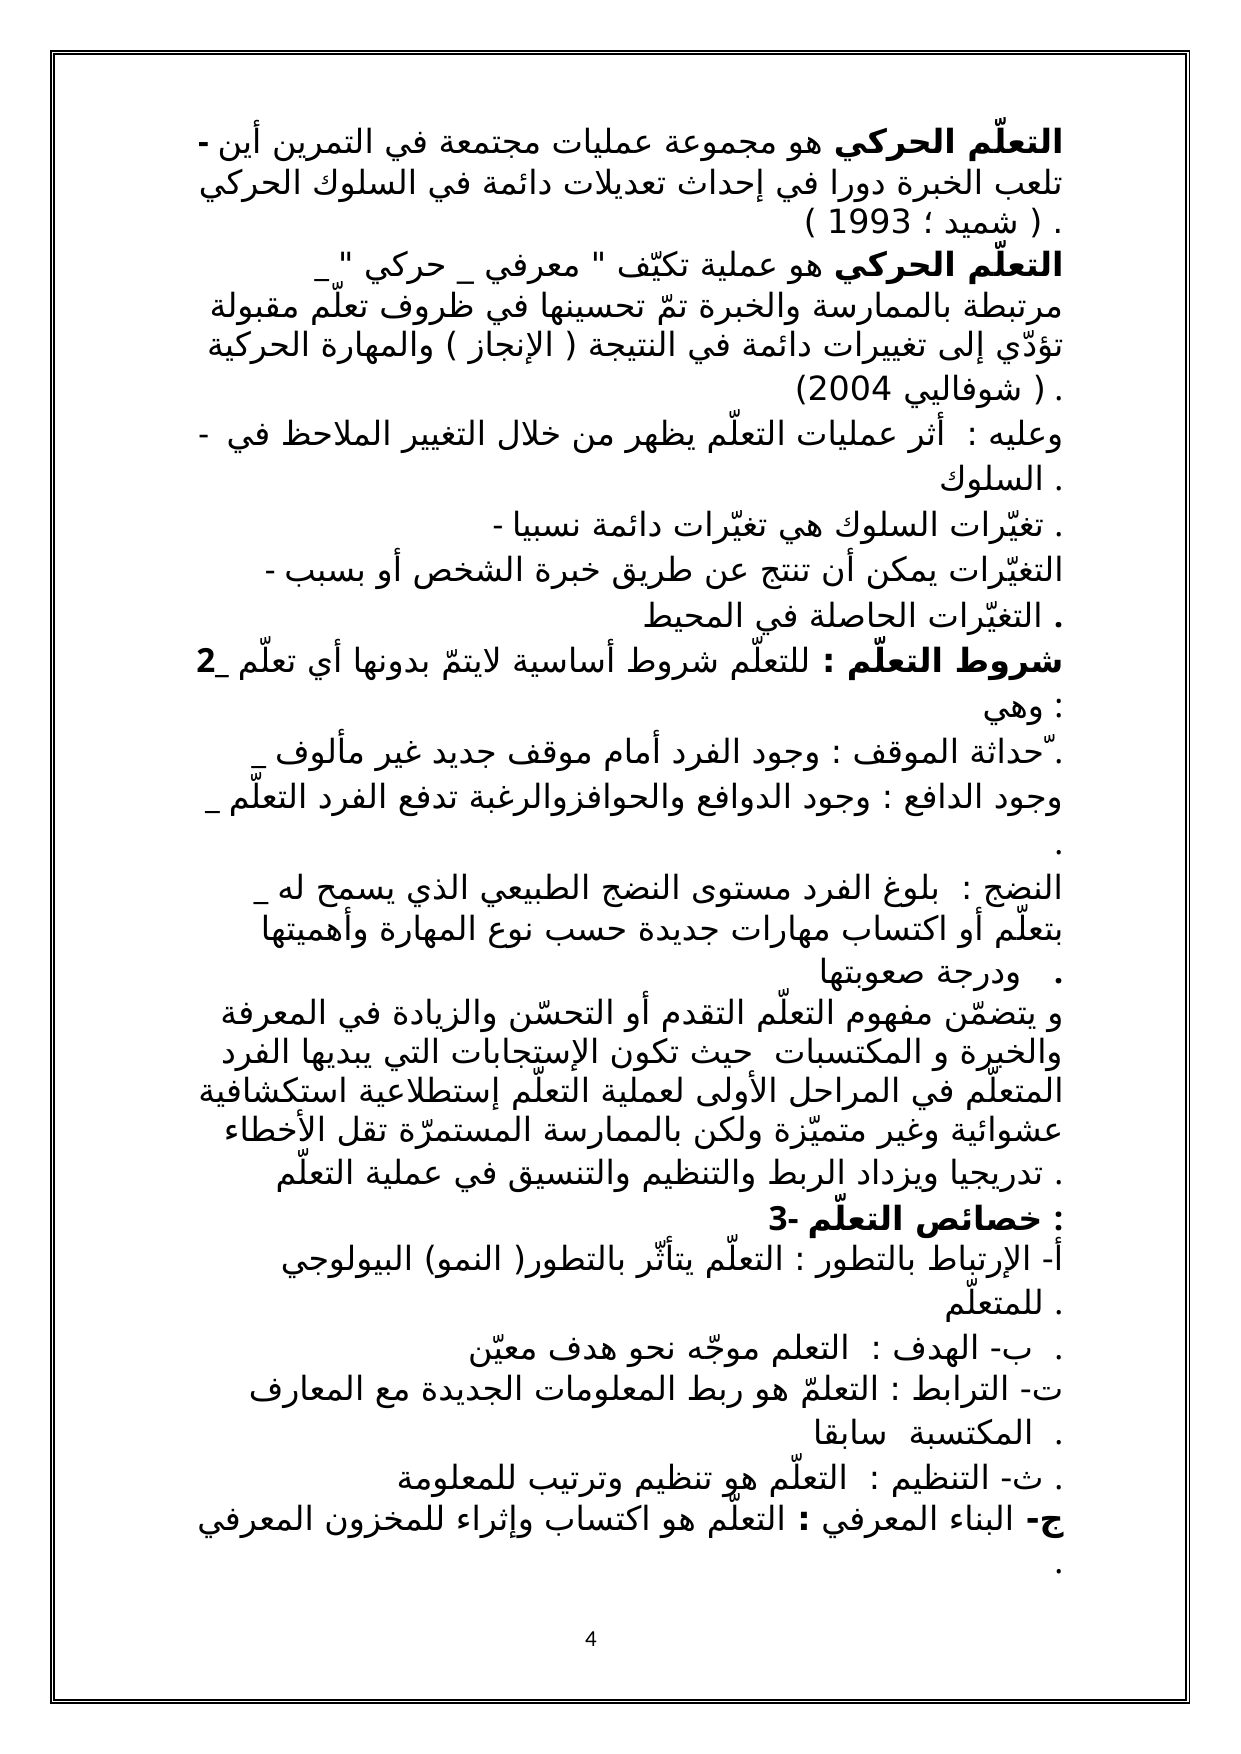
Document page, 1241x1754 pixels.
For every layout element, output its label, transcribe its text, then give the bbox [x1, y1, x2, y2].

list - وعليه : أثر عمليات التعلّم يظهر من خلال التغيير الملاحظ في السلوك . [193, 410, 1063, 501]
list _ التعلّم الحركي هو عملية تكيّف " معرفي _ حركي " مرتبطة بالممارسة والخبرة تمّ تحسينها في ظروف تعلّم مقبولة تؤدّي إلى تغييرات دائمة في النتيجة ( الإنجاز ) والمهارة الحركية ( شوفاليي 2004) . [193, 241, 1063, 410]
list - تغيّرات السلوك هي تغيّرات دائمة نسبيا . [193, 501, 1063, 546]
list ج- البناء المعرفي : التعلّم هو اكتساب وإثراء للمخزون المعرفي . [193, 1499, 1063, 1583]
list ت- الترابط : التعلمّ هو ربط المعلومات الجديدة مع المعارف المكتسبة سابقا . [193, 1369, 1063, 1454]
list - التغيّرات يمكن أن تنتج عن طريق خبرة الشخص أو بسبب التغيّرات الحاصلة في المحيط . [193, 546, 1063, 637]
list _ النضج : بلوغ الفرد مستوى النضج الطبيعي الذي يسمح له بتعلّم أو اكتساب مهارات جديدة حسب نوع المهارة وأهميتها ودرجة صعوبتها . [193, 864, 1063, 994]
list ب- الهدف : التعلم موجّه نحو هدف معيّن . [193, 1324, 1063, 1369]
list أ- الإرتباط بالتطور : التعلّم يتأثّر بالتطور( النمو) البيولوجي للمتعلّم . [193, 1240, 1063, 1324]
list _ حداثة الموقف : وجود الفرد أمام موقف جديد غير مألوف ّ. [193, 728, 1063, 773]
list 2_ شروط التعلّم : للتعلّم شروط أساسية لايتمّ بدونها أي تعلّم وهي : [193, 637, 1063, 728]
list _ وجود الدافع : وجود الدوافع والحوافزوالرغبة تدفع الفرد التعلّم . [193, 773, 1063, 864]
list و يتضمّن مفهوم التعلّم التقدم أو التحسّن والزيادة في المعرفة والخبرة و المكتسبات حيث تكون الإستجابات التي يبديها الفرد المتعلّم في المراحل الأولى لعملية التعلّم إستطلاعية استكشافية عشوائية وغير متميّزة ولكن بالممارسة المستمرّة تقل الأخطاء تدريجيا ويزداد الربط والتنظيم والتنسيق في عملية التعلّم . [193, 994, 1063, 1194]
list ث- التنظيم : التعلّم هو تنظيم وترتيب للمعلومة . [193, 1454, 1063, 1499]
list 3- خصائص التعلّم : [193, 1194, 1063, 1240]
list - التعلّم الحركي هو مجموعة عمليات مجتمعة في التمرين أين تلعب الخبرة دورا في إحداث تعديلات دائمة في السلوك الحركي . ( شميد ؛ 1993 ) [193, 118, 1063, 241]
